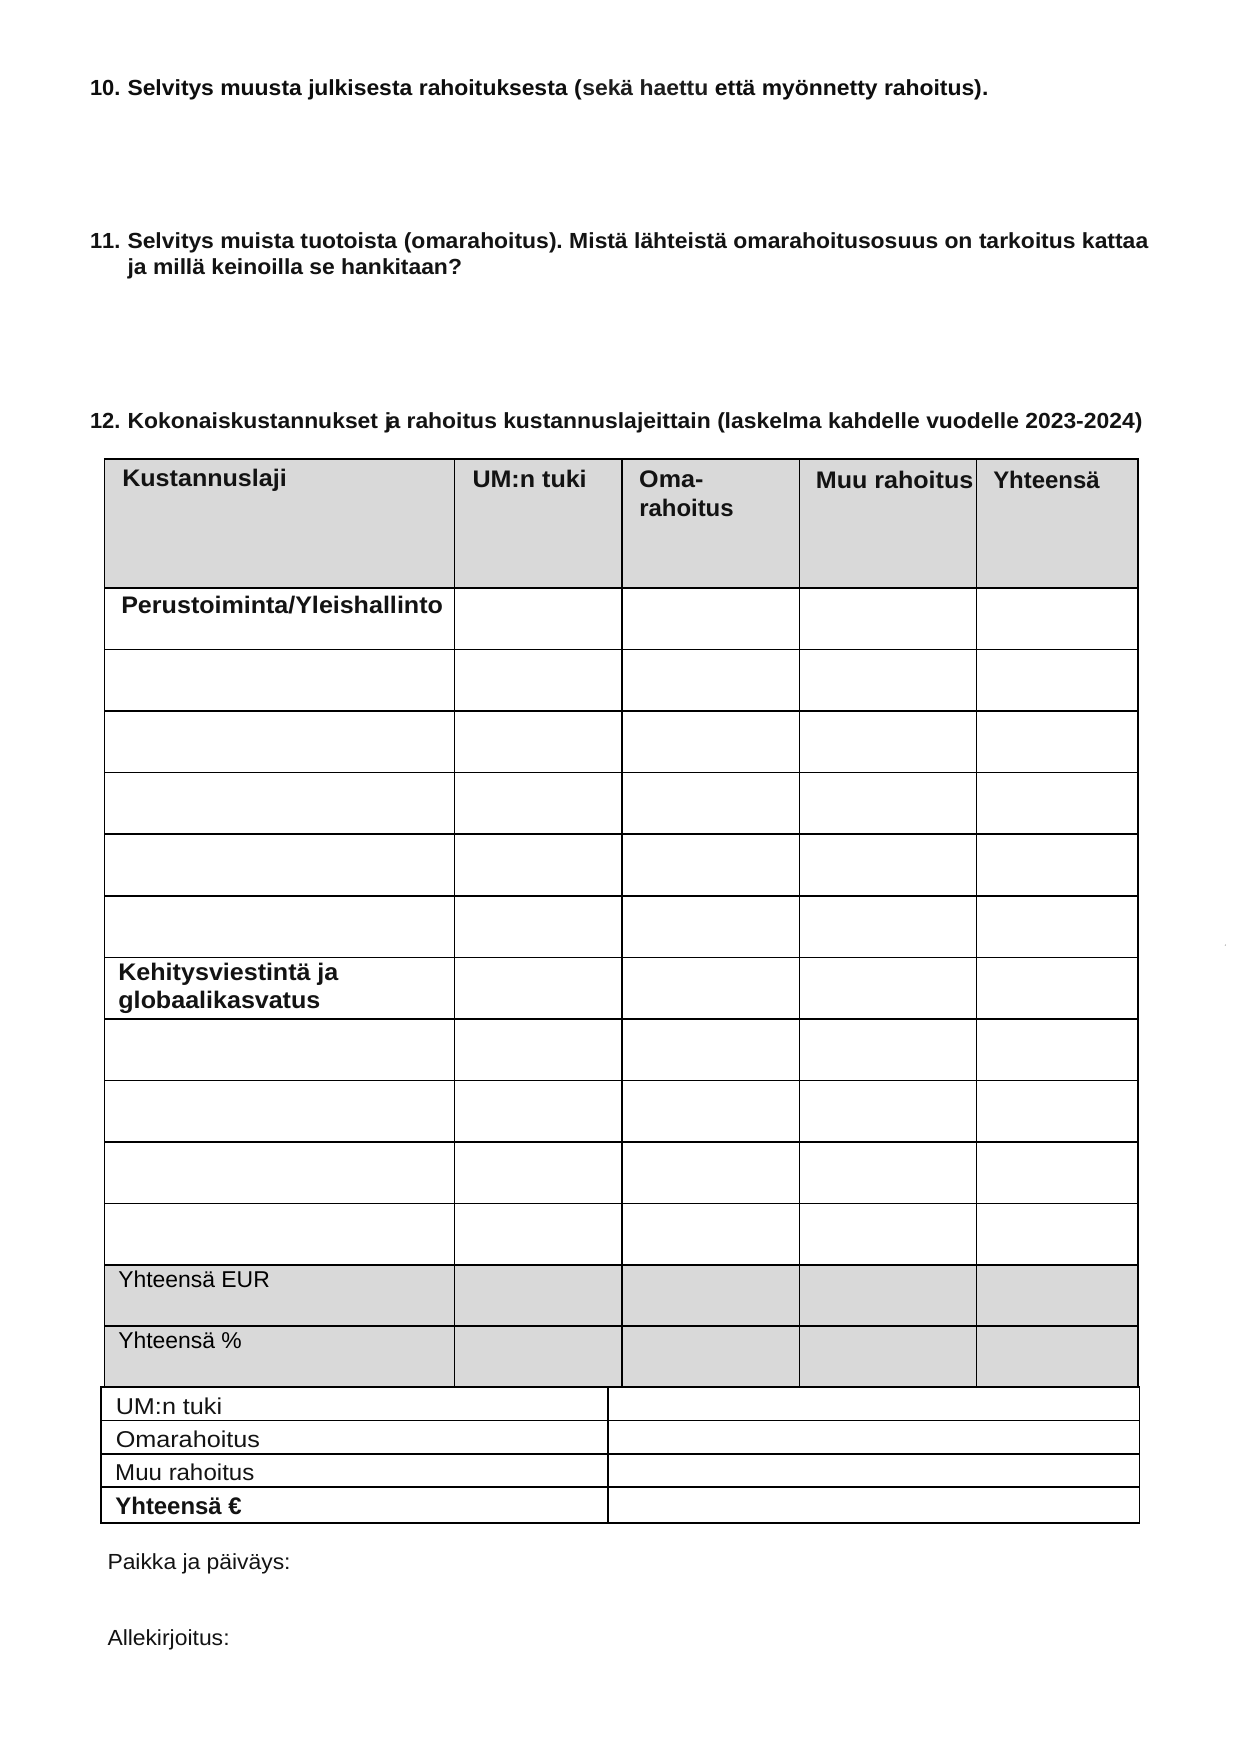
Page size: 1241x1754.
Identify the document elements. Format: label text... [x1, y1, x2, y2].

table_cell [623, 1081, 799, 1141]
table_cell [455, 897, 621, 957]
table_cell [105, 1204, 454, 1264]
table_cell [977, 773, 1137, 833]
table_cell [609, 1421, 1139, 1453]
table_header Yhteensä [977, 460, 1137, 587]
table_cell [977, 897, 1137, 957]
table_cell [977, 1143, 1137, 1202]
table_cell [105, 650, 454, 710]
subtitle Selvitys muusta julkisesta rahoituksesta (sekä haettu että myönnetty rahoitus). [90, 75, 1165, 100]
table_cell [623, 1204, 799, 1264]
table_cell [800, 1020, 976, 1079]
table_cell [623, 897, 799, 957]
table_cell [977, 1266, 1137, 1325]
table_cell [800, 650, 976, 710]
table_cell [800, 1266, 976, 1325]
table_cell [455, 835, 621, 895]
table_cell [105, 897, 454, 957]
table_cell [977, 589, 1137, 649]
table_cell [455, 712, 621, 772]
table_cell [455, 1143, 621, 1202]
table_cell [455, 650, 621, 710]
text Paikka ja päiväys: [107, 1549, 1165, 1574]
table_cell [623, 712, 799, 772]
table_cell [800, 1204, 976, 1264]
table_cell [977, 1327, 1137, 1386]
subtitle Kokonaiskustannukset ja rahoitus kustannuslajeittain (laskelma kahdelle vuodelle 2023-2024) [90, 407, 1165, 433]
table_cell [800, 712, 976, 772]
table_cell [977, 1081, 1137, 1141]
table_header Oma- rahoitus [623, 460, 799, 587]
table_cell [455, 1327, 621, 1386]
table_cell [455, 589, 621, 649]
table_cell [623, 958, 799, 1018]
table_cell Kehitysviestintä ja globaalikasvatus [105, 958, 454, 1018]
table_cell [609, 1455, 1139, 1486]
table_cell [977, 712, 1137, 772]
table_cell [800, 589, 976, 649]
table_cell [455, 773, 621, 833]
table_cell [105, 835, 454, 895]
table_cell [105, 773, 454, 833]
table_cell [623, 1266, 799, 1325]
table_cell [800, 897, 976, 957]
table_cell [623, 773, 799, 833]
table_cell Muu rahoitus [102, 1455, 607, 1486]
table_cell [977, 835, 1137, 895]
table_cell Yhteensä % [105, 1327, 454, 1386]
table_cell Yhteensä € [102, 1488, 607, 1522]
table_cell Yhteensä EUR [105, 1266, 454, 1325]
table_cell [455, 1081, 621, 1141]
table_cell [455, 1266, 621, 1325]
table_cell [800, 1143, 976, 1202]
table_header Kustannuslaji [105, 460, 454, 587]
table_cell [977, 1204, 1137, 1264]
table_cell [800, 1327, 976, 1386]
table_cell [455, 1020, 621, 1079]
table_cell [623, 650, 799, 710]
table_cell Perustoiminta/Yleishallinto [105, 589, 454, 649]
table_cell [455, 1204, 621, 1264]
table_cell [977, 958, 1137, 1018]
table_header UM:n tuki [455, 460, 621, 587]
table_cell [105, 1081, 454, 1141]
table_cell [105, 712, 454, 772]
table_cell [623, 1143, 799, 1202]
table_cell [609, 1488, 1139, 1522]
table_cell [455, 958, 621, 1018]
table_cell [800, 958, 976, 1018]
table_cell [800, 1081, 976, 1141]
table_header Muu rahoitus [800, 460, 976, 587]
table_cell [977, 650, 1137, 710]
table_cell [623, 589, 799, 649]
table_cell Omarahoitus [102, 1421, 607, 1453]
table_cell [800, 773, 976, 833]
table_cell [623, 835, 799, 895]
table_cell [800, 835, 976, 895]
table_cell [623, 1327, 799, 1386]
table_cell [977, 1020, 1137, 1079]
table_header UM:n tuki [102, 1388, 607, 1420]
table_cell [105, 1020, 454, 1079]
table_cell [623, 1020, 799, 1079]
text Allekirjoitus: [107, 1624, 1165, 1650]
table_cell [105, 1143, 454, 1202]
table_header [609, 1388, 1139, 1420]
subtitle Selvitys muista tuotoista (omarahoitus). Mistä lähteistä omarahoitusosuus on tarkoitus kattaa ja millä keinoilla se hankitaan? [90, 228, 1165, 279]
